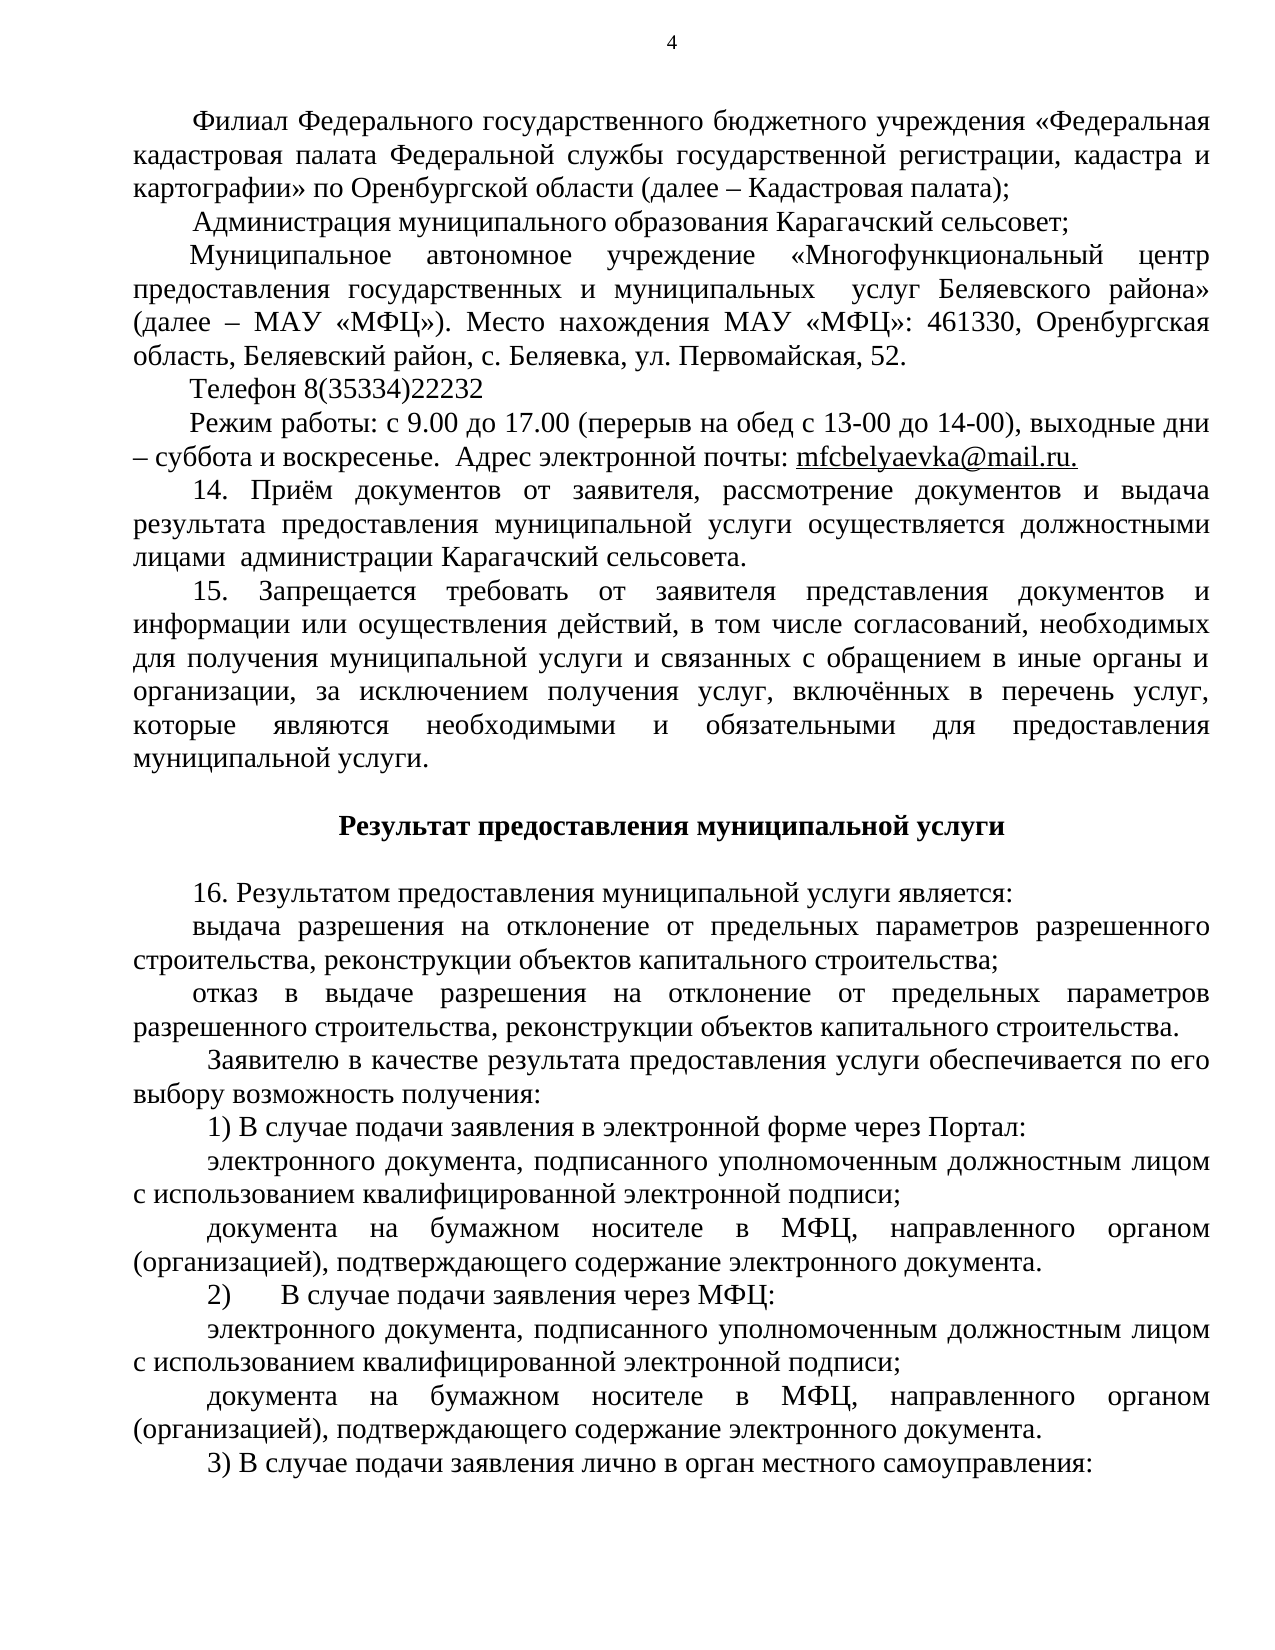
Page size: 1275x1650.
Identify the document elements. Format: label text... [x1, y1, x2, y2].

text документа на бумажном носителе в МФЦ, направленного органом (организацией), подтверждающего содержание электронного документа. [133, 1378, 1211, 1445]
text отказ в выдаче разрешения на отклонение от предельных параметров разрешенного строительства, реконструкции объектов капитального строительства. [133, 975, 1211, 1042]
text Заявителю в качестве результата предоставления услуги обеспечивается по его выбору возможность получения: [133, 1042, 1211, 1109]
text 14. Приём документов от заявителя, рассмотрение документов и выдача результата предоставления муниципальной услуги осуществляется должностными лицами администрации Карагачский сельсовета. [133, 472, 1211, 573]
text 16. Результатом предоставления муниципальной услуги является: [133, 875, 1211, 908]
list 1) В случае подачи заявления в электронной форме через Портал: [133, 1109, 1211, 1143]
text электронного документа, подписанного уполномоченным должностным лицом с использованием квалифицированной электронной подписи; [133, 1143, 1211, 1210]
text документа на бумажном носителе в МФЦ, направленного органом (организацией), подтверждающего содержание электронного документа. [133, 1210, 1211, 1277]
text 15. Запрещается требовать от заявителя представления документов и информации или осуществления действий, в том числе согласований, необходимых для получения муниципальной услуги и связанных с обращением в иные органы и организации, за исключением получения услуг, включённых в перечень услуг, которые являются необходимыми и обязательными для предоставления муниципальной услуги. [133, 573, 1211, 774]
text Результат предоставления муниципальной услуги [133, 808, 1211, 841]
list В случае подачи заявления через МФЦ: [133, 1277, 1211, 1311]
text Режим работы: с 9.00 до 17.00 (перерыв на обед с 13-00 до 14-00), выходные дни – суббота и воскресенье. Адрес электронной почты: mfcbelyaevka@mail.ru. [133, 405, 1211, 472]
text Телефон 8(35334)22232 [133, 372, 1211, 405]
text Администрация муниципального образования Карагачский сельсовет; [133, 204, 1211, 237]
text Филиал Федерального государственного бюджетного учреждения «Федеральная кадастровая палата Федеральной службы государственной регистрации, кадастра и картографии» по Оренбургской области (далее – Кадастровая палата); [133, 103, 1211, 204]
text выдача разрешения на отклонение от предельных параметров разрешенного строительства, реконструкции объектов капитального строительства; [133, 908, 1211, 975]
text электронного документа, подписанного уполномоченным должностным лицом с использованием квалифицированной электронной подписи; [133, 1311, 1211, 1378]
text 3) В случае подачи заявления лично в орган местного самоуправления: [133, 1445, 1211, 1478]
text Муниципальное автономное учреждение «Многофункциональный центр предоставления государственных и муниципальных услуг Беляевского района» (далее – МАУ «МФЦ»). Место нахождения МАУ «МФЦ»: 461330, Оренбургская область, Беляевский район, с. Беляевка, ул. Первомайская, 52. [133, 237, 1211, 372]
